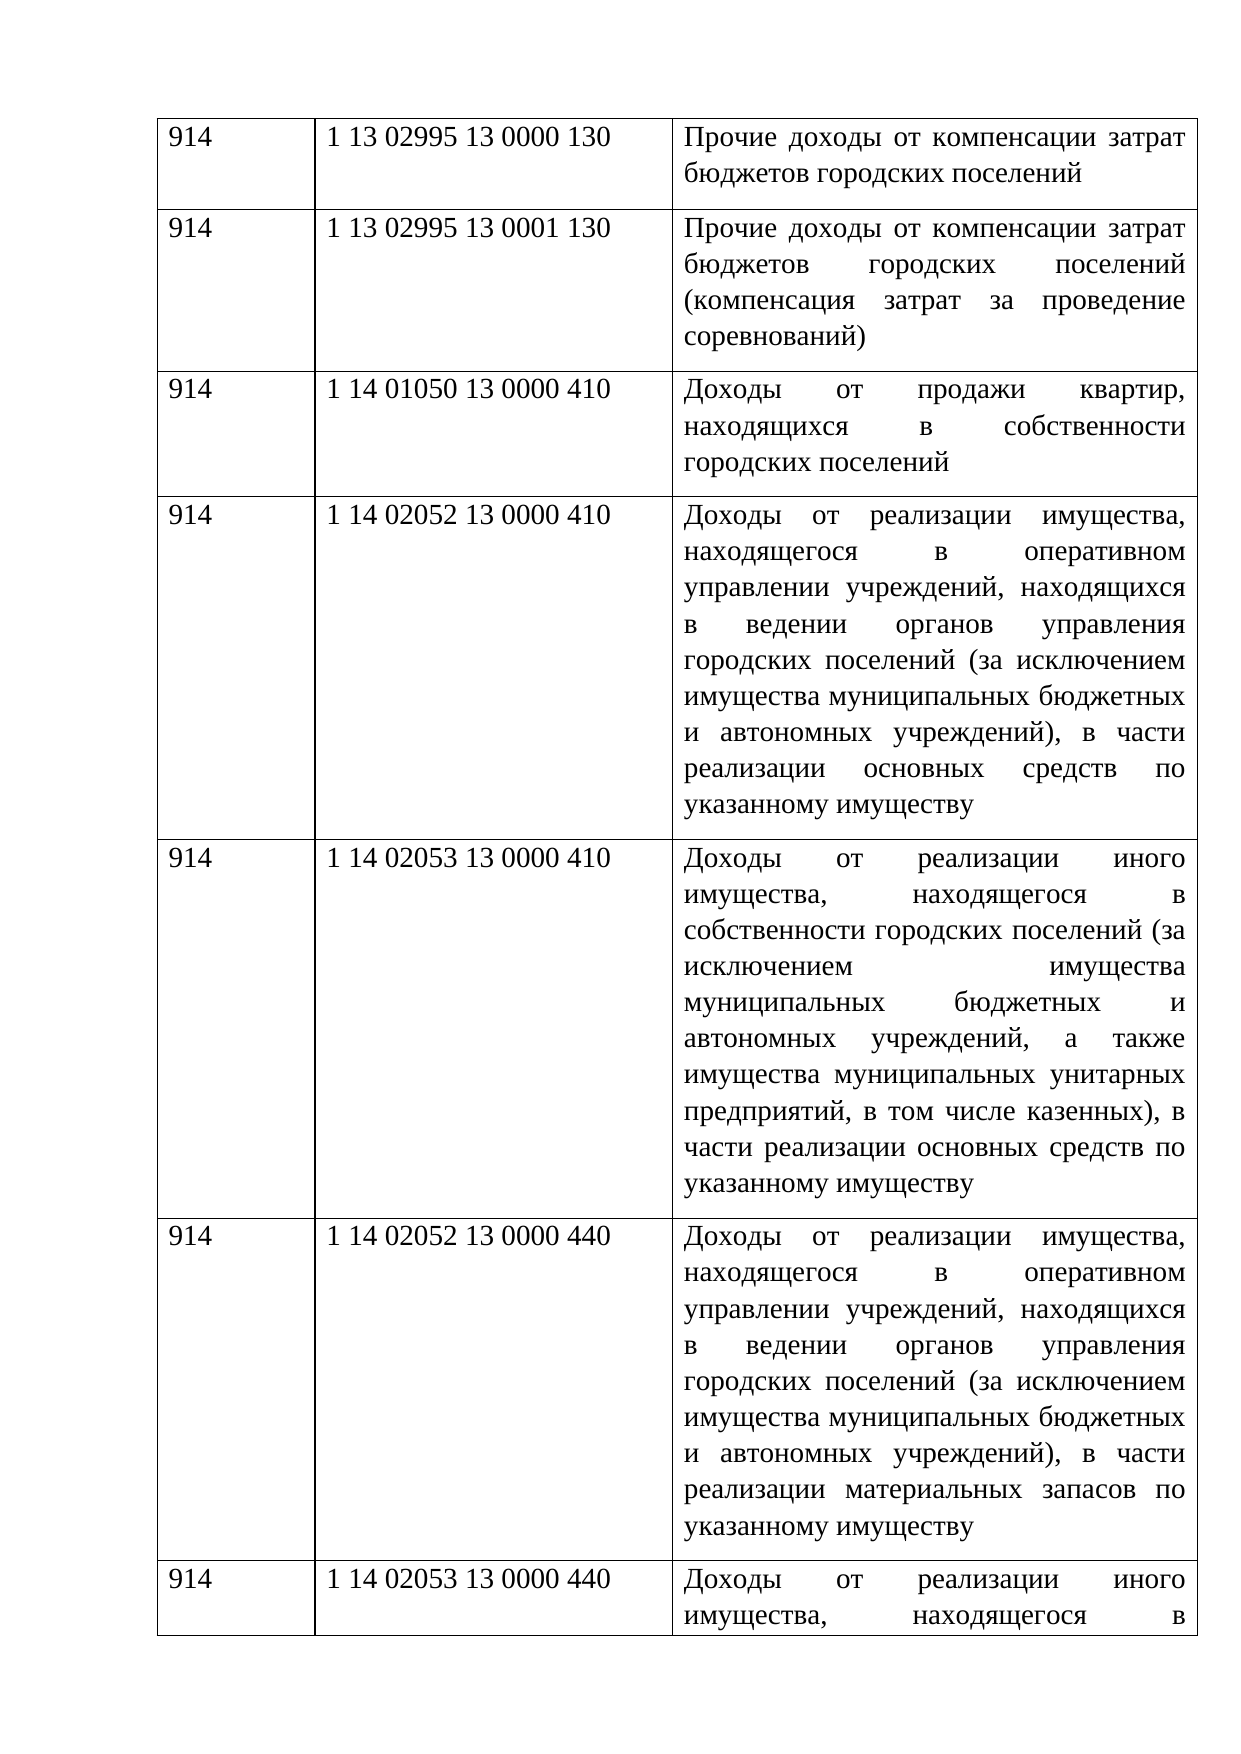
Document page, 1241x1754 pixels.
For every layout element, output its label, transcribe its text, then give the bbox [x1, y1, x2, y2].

table_cell Прочие доходы от компенсации затрат бюджетов городских поселений (компенсация затрат за проведение соревнований) [673, 210, 1197, 371]
table_cell Доходы от реализации имущества, находящегося в оперативном управлении учреждений, находящихся в ведении органов управления городских поселений (за исключением имущества муниципальных бюджетных и автономных учреждений), в части реализации материальных запасов по указанному имуществу [673, 1219, 1197, 1560]
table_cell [316, 1561, 672, 1635]
table_cell Прочие доходы от компенсации затрат бюджетов городских поселений [673, 119, 1197, 209]
table_cell 914 [158, 840, 314, 1217]
table_cell Доходы от реализации иного имущества, находящегося в собственности городских поселений (за исключением имущества муниципальных бюджетных и автономных учреждений, а также имущества муниципальных унитарных предприятий, в том числе казенных), в части реализации основных средств по указанному имуществу [673, 840, 1197, 1217]
table_cell 1 14 02052 13 0000 410 [316, 497, 672, 839]
table_cell 914 [158, 210, 314, 371]
table_cell 914 [158, 1561, 314, 1635]
table_cell 1 14 01050 13 0000 410 [316, 372, 672, 496]
table_cell 914 [158, 497, 314, 839]
table_cell Доходы от продажи квартир, находящихся в собственности городских поселений [673, 372, 1197, 496]
table_cell 914 [158, 119, 314, 209]
table_cell 914 [158, 1219, 314, 1560]
table_cell 1 13 02995 13 0000 130 [316, 119, 672, 209]
table_cell 1 14 02052 13 0000 440 [316, 1219, 672, 1560]
table_cell Доходы от реализации имущества, находящегося в оперативном управлении учреждений, находящихся в ведении органов управления городских поселений (за исключением имущества муниципальных бюджетных и автономных учреждений), в части реализации основных средств по указанному имуществу [673, 497, 1197, 839]
table_cell 1 13 02995 13 0001 130 [316, 210, 672, 371]
table_cell 914 [158, 372, 314, 496]
table_cell 1 14 02053 13 0000 410 [316, 840, 672, 1217]
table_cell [673, 1561, 1197, 1635]
